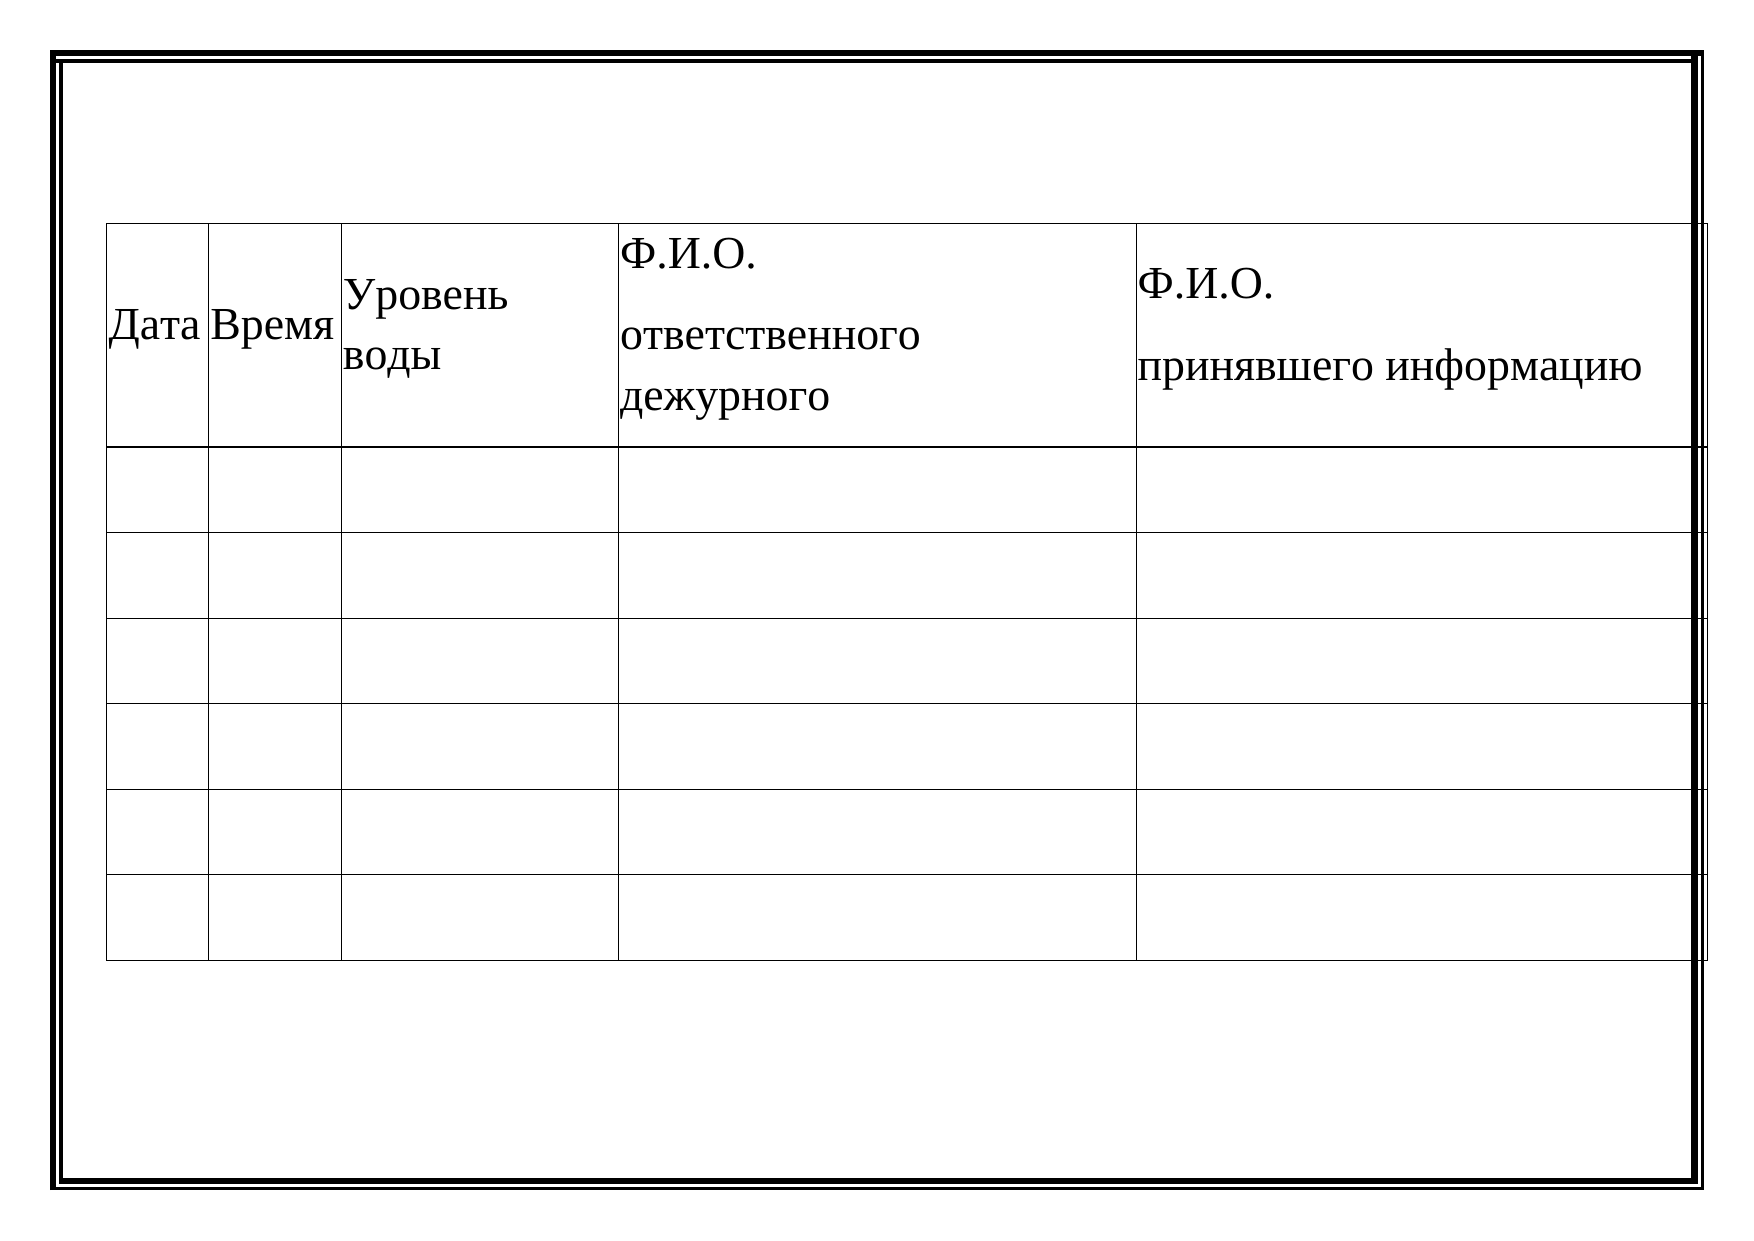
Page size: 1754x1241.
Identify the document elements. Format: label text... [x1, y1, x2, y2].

table_cell [1137, 619, 1691, 703]
table_cell [107, 448, 208, 532]
table_cell [107, 619, 208, 703]
table_cell [209, 704, 341, 788]
table_cell [107, 704, 208, 788]
table_header Время [209, 224, 341, 446]
table_cell [619, 533, 1136, 617]
table_cell [107, 875, 208, 959]
table_header Дата [107, 224, 208, 446]
table_cell [342, 704, 618, 788]
table_cell [342, 875, 618, 959]
table_cell [619, 619, 1136, 703]
table_cell [342, 448, 618, 532]
table_cell [1137, 704, 1691, 788]
table_header Ф.И.О. ответственного дежурного [619, 224, 1136, 446]
table_cell [209, 619, 341, 703]
table_cell [342, 790, 618, 874]
table_cell [1137, 533, 1691, 617]
table_cell [209, 875, 341, 959]
table_cell [619, 875, 1136, 959]
table_header Уровень воды [342, 224, 618, 446]
table_cell [1137, 790, 1691, 874]
table_header Ф.И.О. принявшего информацию [1137, 224, 1691, 446]
table_cell [209, 533, 341, 617]
table_cell [342, 533, 618, 617]
table_cell [619, 704, 1136, 788]
table_cell [209, 448, 341, 532]
table_cell [342, 619, 618, 703]
table_cell [107, 790, 208, 874]
table_cell [619, 448, 1136, 532]
table_cell [107, 533, 208, 617]
table_cell [1137, 875, 1691, 959]
table_cell [1137, 448, 1691, 532]
table_cell [209, 790, 341, 874]
table_cell [619, 790, 1136, 874]
